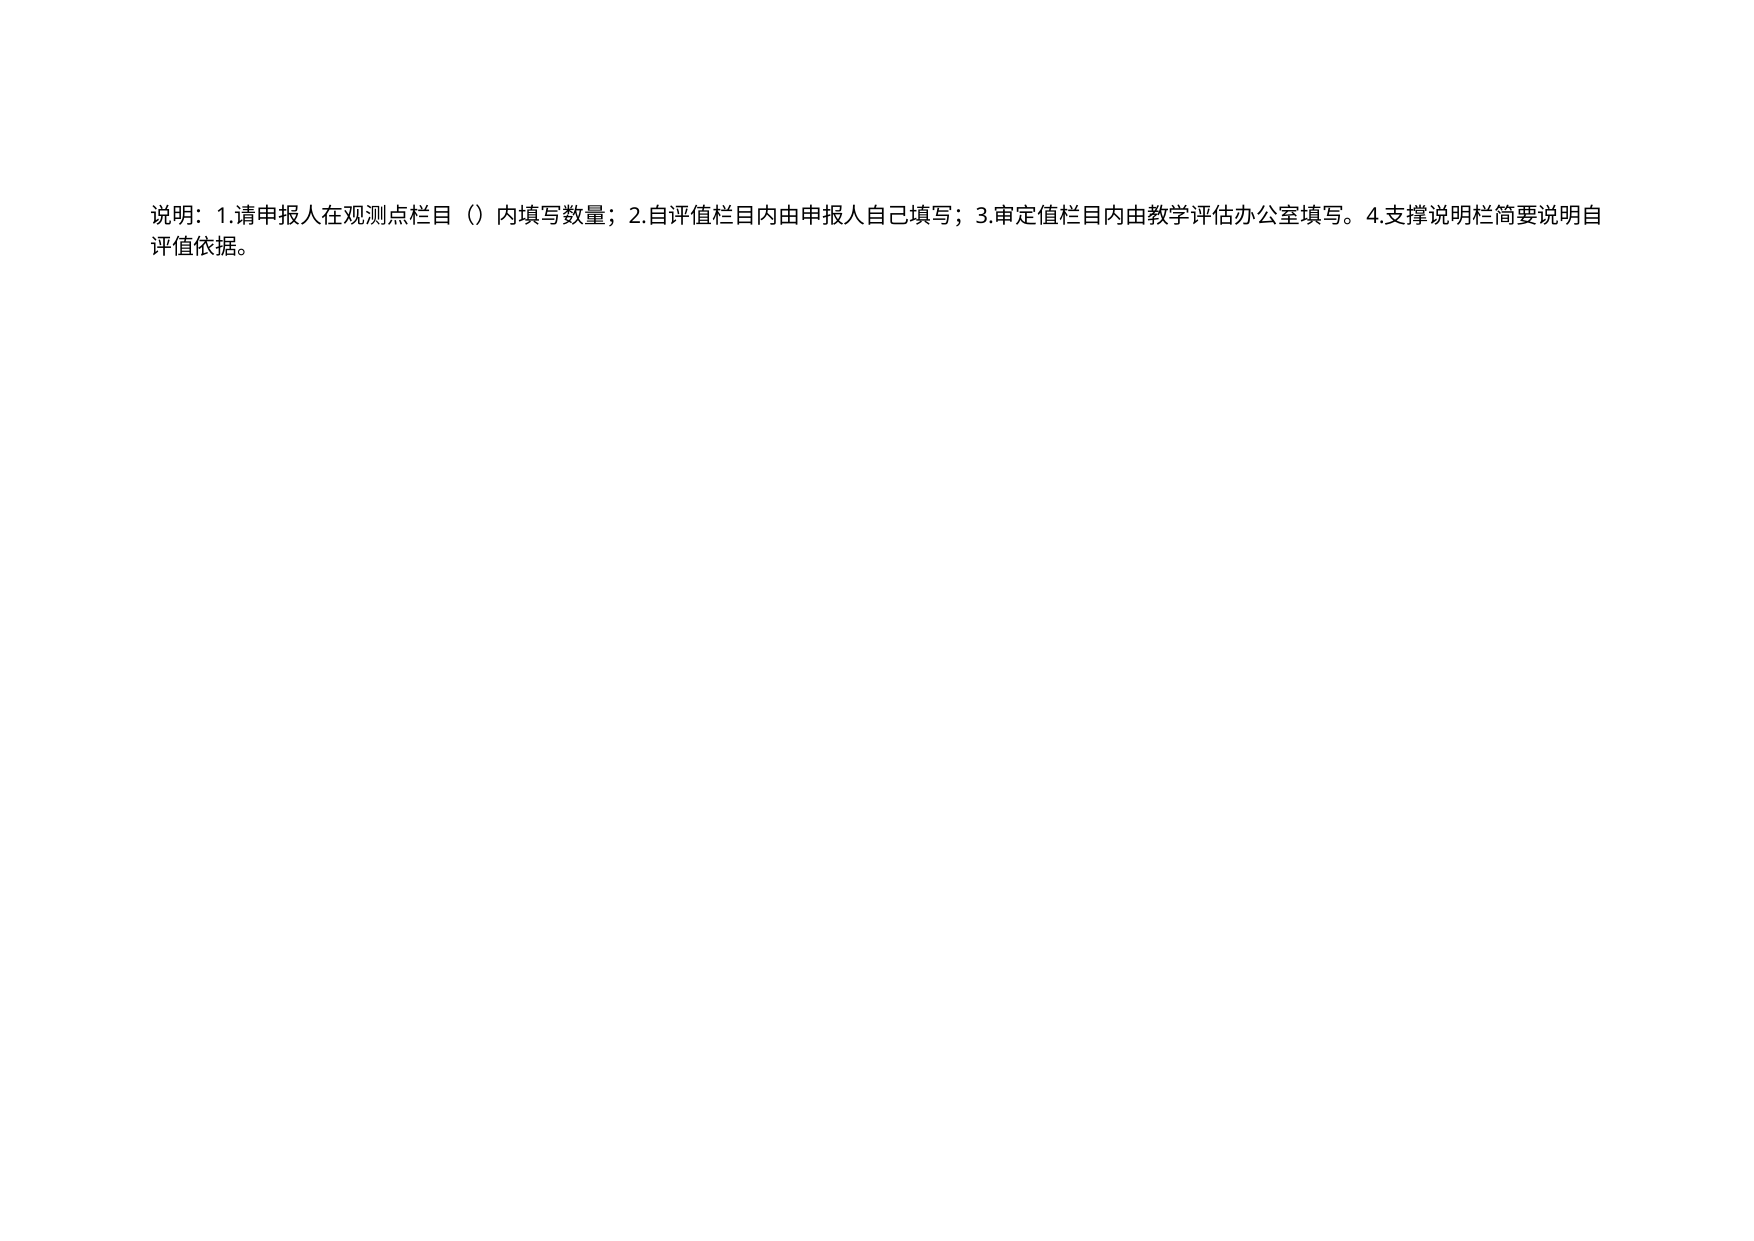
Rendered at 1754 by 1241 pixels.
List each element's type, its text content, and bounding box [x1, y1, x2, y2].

text 说明：1.请申报人在观测点栏目（）内填写数量；2.自评值栏目内由申报人自己填写；3.审定值栏目内由教学评估办公室填写。4.支撑说明栏简要说明自评值依据。 [150, 198, 1604, 261]
